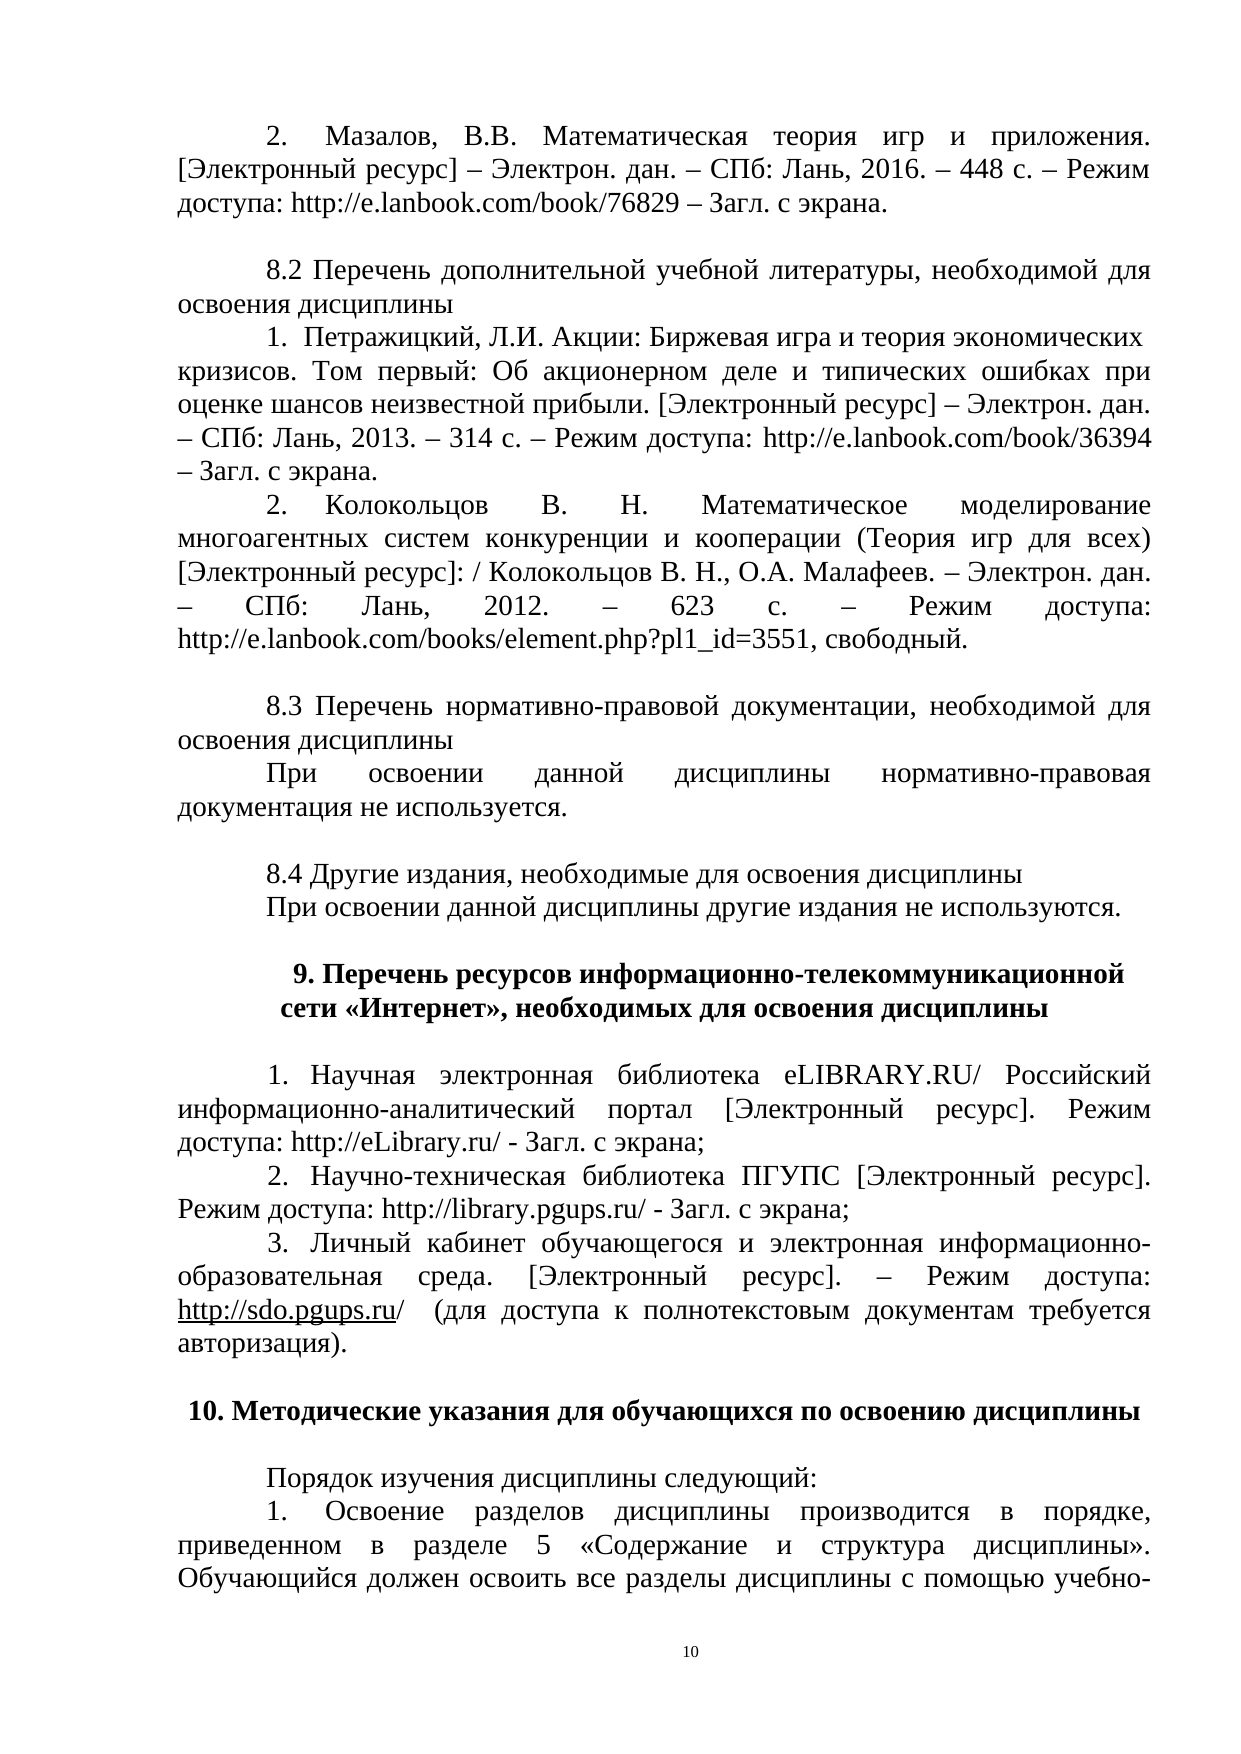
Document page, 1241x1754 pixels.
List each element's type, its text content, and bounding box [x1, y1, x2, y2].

list Научная электронная библиотека eLIBRARY.RU/ Российский информационно-аналитический портал [Электронный ресурс]. Режим доступа: http://eLibrary.ru/ - Загл. с экрана; [177, 1057, 1152, 1158]
text 8.4 Другие издания, необходимые для освоения дисциплины [177, 856, 1152, 889]
text 8.2 Перечень дополнительной учебной литературы, необходимой для освоения дисциплины [177, 252, 1152, 319]
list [177, 1493, 1152, 1594]
text 10. Методические указания для обучающихся по освоению дисциплины [177, 1393, 1152, 1426]
text При освоении данной дисциплины другие издания не используются. [177, 889, 1152, 923]
text 9. Перечень ресурсов информационно-телекоммуникационной сети «Интернет», необходимых для освоения дисциплины [177, 957, 1152, 1024]
text При освоении данной дисциплины нормативно-правовая документация не используется. [177, 755, 1152, 822]
list Научно-техническая библиотека ПГУПС [Электронный ресурс]. Режим доступа: http://library.pgups.ru/ - Загл. с экрана; [177, 1158, 1152, 1225]
text кризисов. Том первый: Об акционерном деле и типических ошибках при оценке шансов неизвестной прибыли. [Электронный ресурс] – Электрон. дан. – СПб: Лань, 2013. – 314 с. – Режим доступа: http://e.lanbook.com/book/36394 – Загл. с экрана. [177, 353, 1152, 487]
list Личный кабинет обучающегося и электронная информационно-образовательная среда. [Электронный ресурс]. – Режим доступа: http://sdo.pgups.ru/ (для доступа к полнотекстовым документам требуется авторизация). [177, 1225, 1152, 1359]
text 8.3 Перечень нормативно-правовой документации, необходимой для освоения дисциплины [177, 688, 1152, 755]
list Мазалов, В.В. Математическая теория игр и приложения. [Электронный ресурс] – Электрон. дан. – СПб: Лань, 2016. – 448 с. – Режим доступа: http://e.lanbook.com/book/76829 – Загл. с экрана. [177, 118, 1152, 219]
text Порядок изучения дисциплины следующий: [177, 1460, 1152, 1493]
list Колокольцов В. Н. Математическое моделирование многоагентных систем конкуренции и кооперации (Теория игр для всех) [Электронный ресурс]: / Колокольцов В. Н., О.А. Малафеев. – Электрон. дан. – СПб: Лань, 2012. – 623 с. – Режим доступа: http://e.lanbook.com/books/element.php?pl1_id=3551, свободный. [177, 487, 1152, 655]
list Петражицкий, Л.И. Акции: Биржевая игра и теория экономических [266, 319, 1152, 353]
